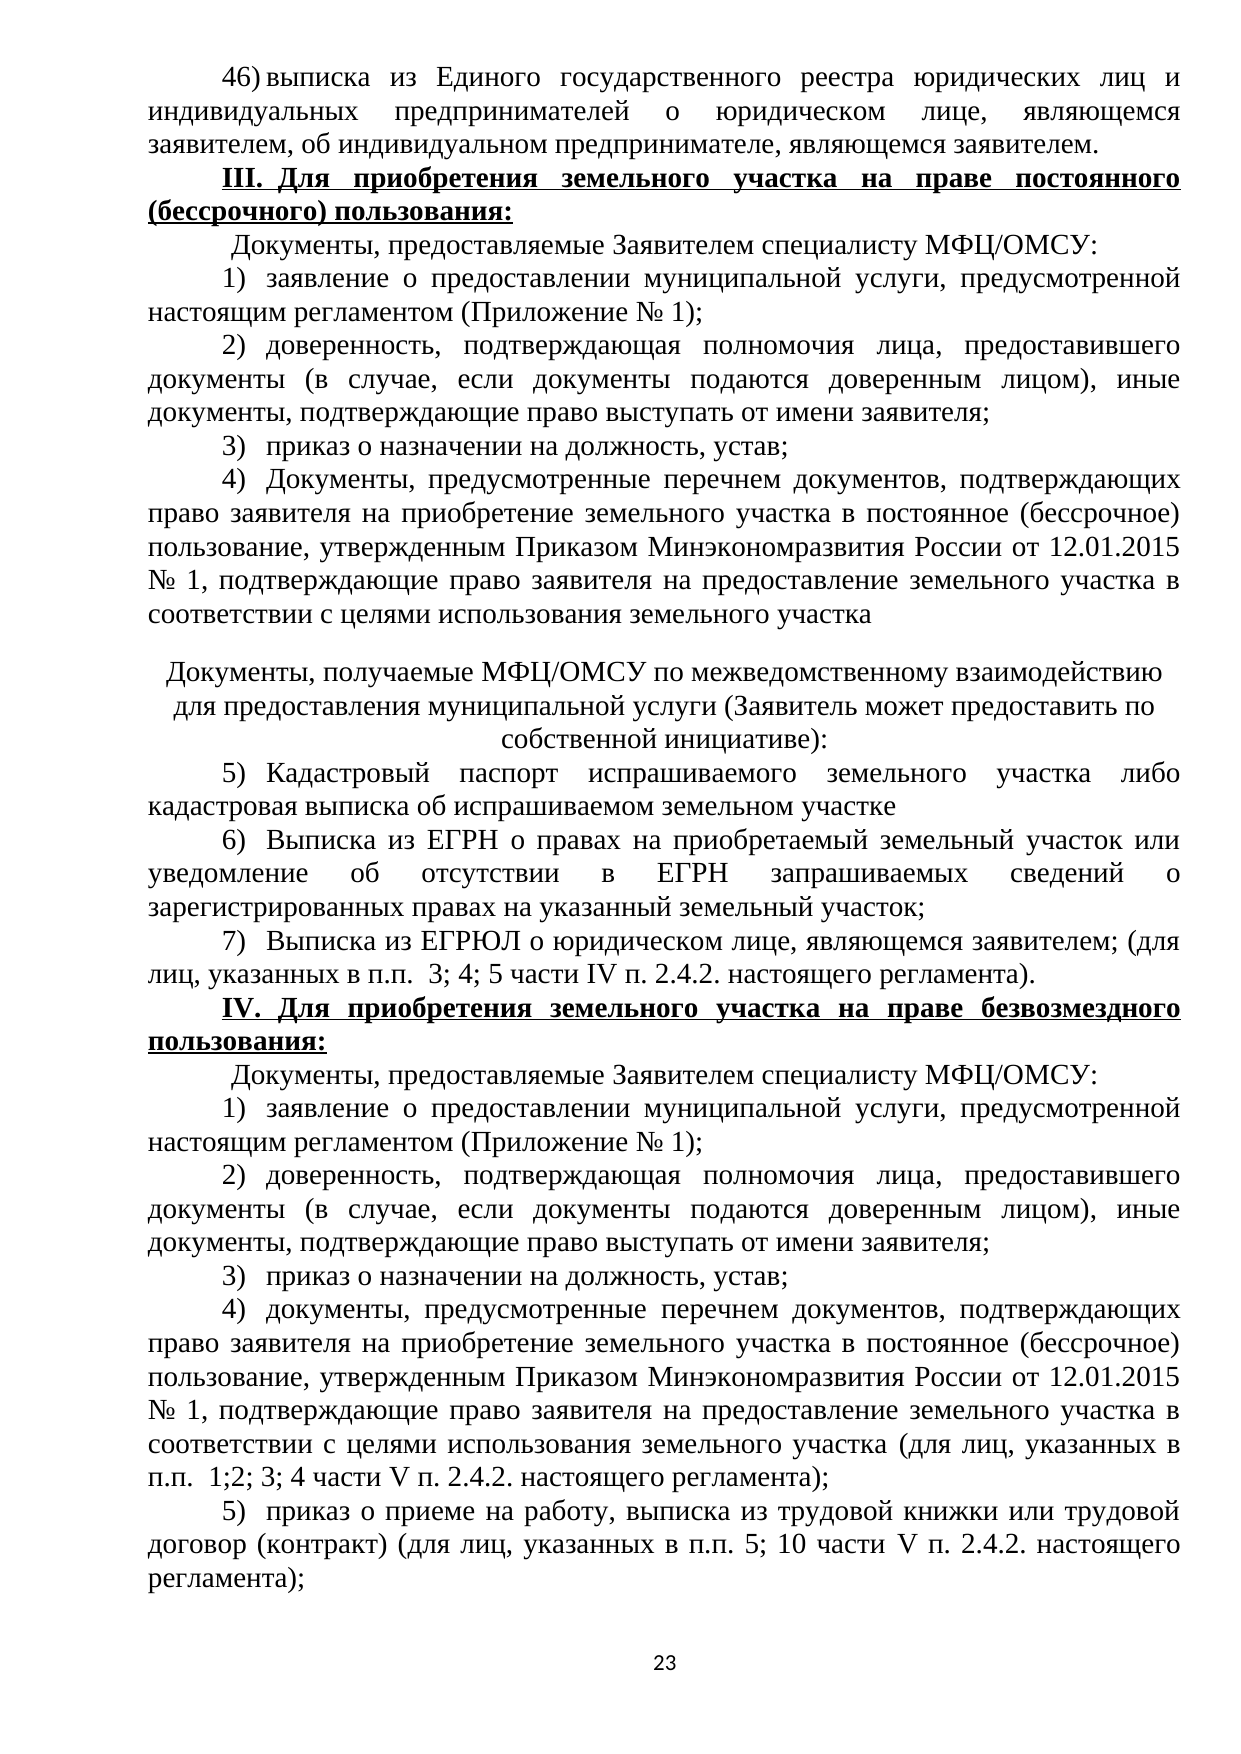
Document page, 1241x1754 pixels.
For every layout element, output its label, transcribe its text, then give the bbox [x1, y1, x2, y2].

text 1) заявление о предоставлении муниципальной услуги, предусмотренной настоящим регламентом (Приложение № 1); [148, 260, 1181, 327]
text 3) приказ о назначении на должность, устав; [148, 428, 1181, 462]
text Документы, предоставляемые Заявителем специалисту МФЦ/ОМСУ: [148, 1057, 1181, 1090]
text Документы, предоставляемые Заявителем специалисту МФЦ/ОМСУ: [148, 227, 1181, 260]
text 5) приказ о приеме на работу, выписка из трудовой книжки или трудовой договор (контракт) (для лиц, указанных в п.п. 5; 10 части V п. 2.4.2. настоящего регламента); [148, 1493, 1181, 1593]
text 1) заявление о предоставлении муниципальной услуги, предусмотренной настоящим регламентом (Приложение № 1); [148, 1090, 1181, 1157]
text III. Для приобретения земельного участка на праве постоянного (бессрочного) пользования: [148, 160, 1181, 227]
text 6) Выписка из ЕГРН о правах на приобретаемый земельный участок или уведомление об отсутствии в ЕГРН запрашиваемых сведений о зарегистрированных правах на указанный земельный участок; [148, 822, 1181, 923]
text 3) приказ о назначении на должность, устав; [148, 1258, 1181, 1292]
text 2) доверенность, подтверждающая полномочия лица, предоставившего документы (в случае, если документы подаются доверенным лицом), иные документы, подтверждающие право выступать от имени заявителя; [148, 1157, 1181, 1258]
text 2) доверенность, подтверждающая полномочия лица, предоставившего документы (в случае, если документы подаются доверенным лицом), иные документы, подтверждающие право выступать от имени заявителя; [148, 327, 1181, 428]
text 4) Документы, предусмотренные перечнем документов, подтверждающих право заявителя на приобретение земельного участка в постоянное (бессрочное) пользование, утвержденным Приказом Минэкономразвития России от 12.01.2015 № 1, подтверждающие право заявителя на предоставление земельного участка в соответствии с целями использования земельного участка [148, 462, 1181, 629]
text 46) выписка из Единого государственного реестра юридических лиц и индивидуальных предпринимателей о юридическом лице, являющемся заявителем, об индивидуальном предпринимателе, являющемся заявителем. [148, 59, 1181, 160]
text Документы, получаемые МФЦ/ОМСУ по межведомственному взаимодействию для предоставления муниципальной услуги (Заявитель может предоставить по собственной инициативе): [148, 654, 1181, 755]
text IV. Для приобретения земельного участка на праве безвозмездного пользования: [148, 990, 1181, 1057]
text 4) документы, предусмотренные перечнем документов, подтверждающих право заявителя на приобретение земельного участка в постоянное (бессрочное) пользование, утвержденным Приказом Минэкономразвития России от 12.01.2015 № 1, подтверждающие право заявителя на предоставление земельного участка в соответствии с целями использования земельного участка (для лиц, указанных в п.п. 1;2; 3; 4 части V п. 2.4.2. настоящего регламента); [148, 1292, 1181, 1493]
text 5) Кадастровый паспорт испрашиваемого земельного участка либо кадастровая выписка об испрашиваемом земельном участке [148, 755, 1181, 822]
text 7) Выписка из ЕГРЮЛ о юридическом лице, являющемся заявителем; (для лиц, указанных в п.п. 3; 4; 5 части IV п. 2.4.2. настоящего регламента). [148, 923, 1181, 990]
